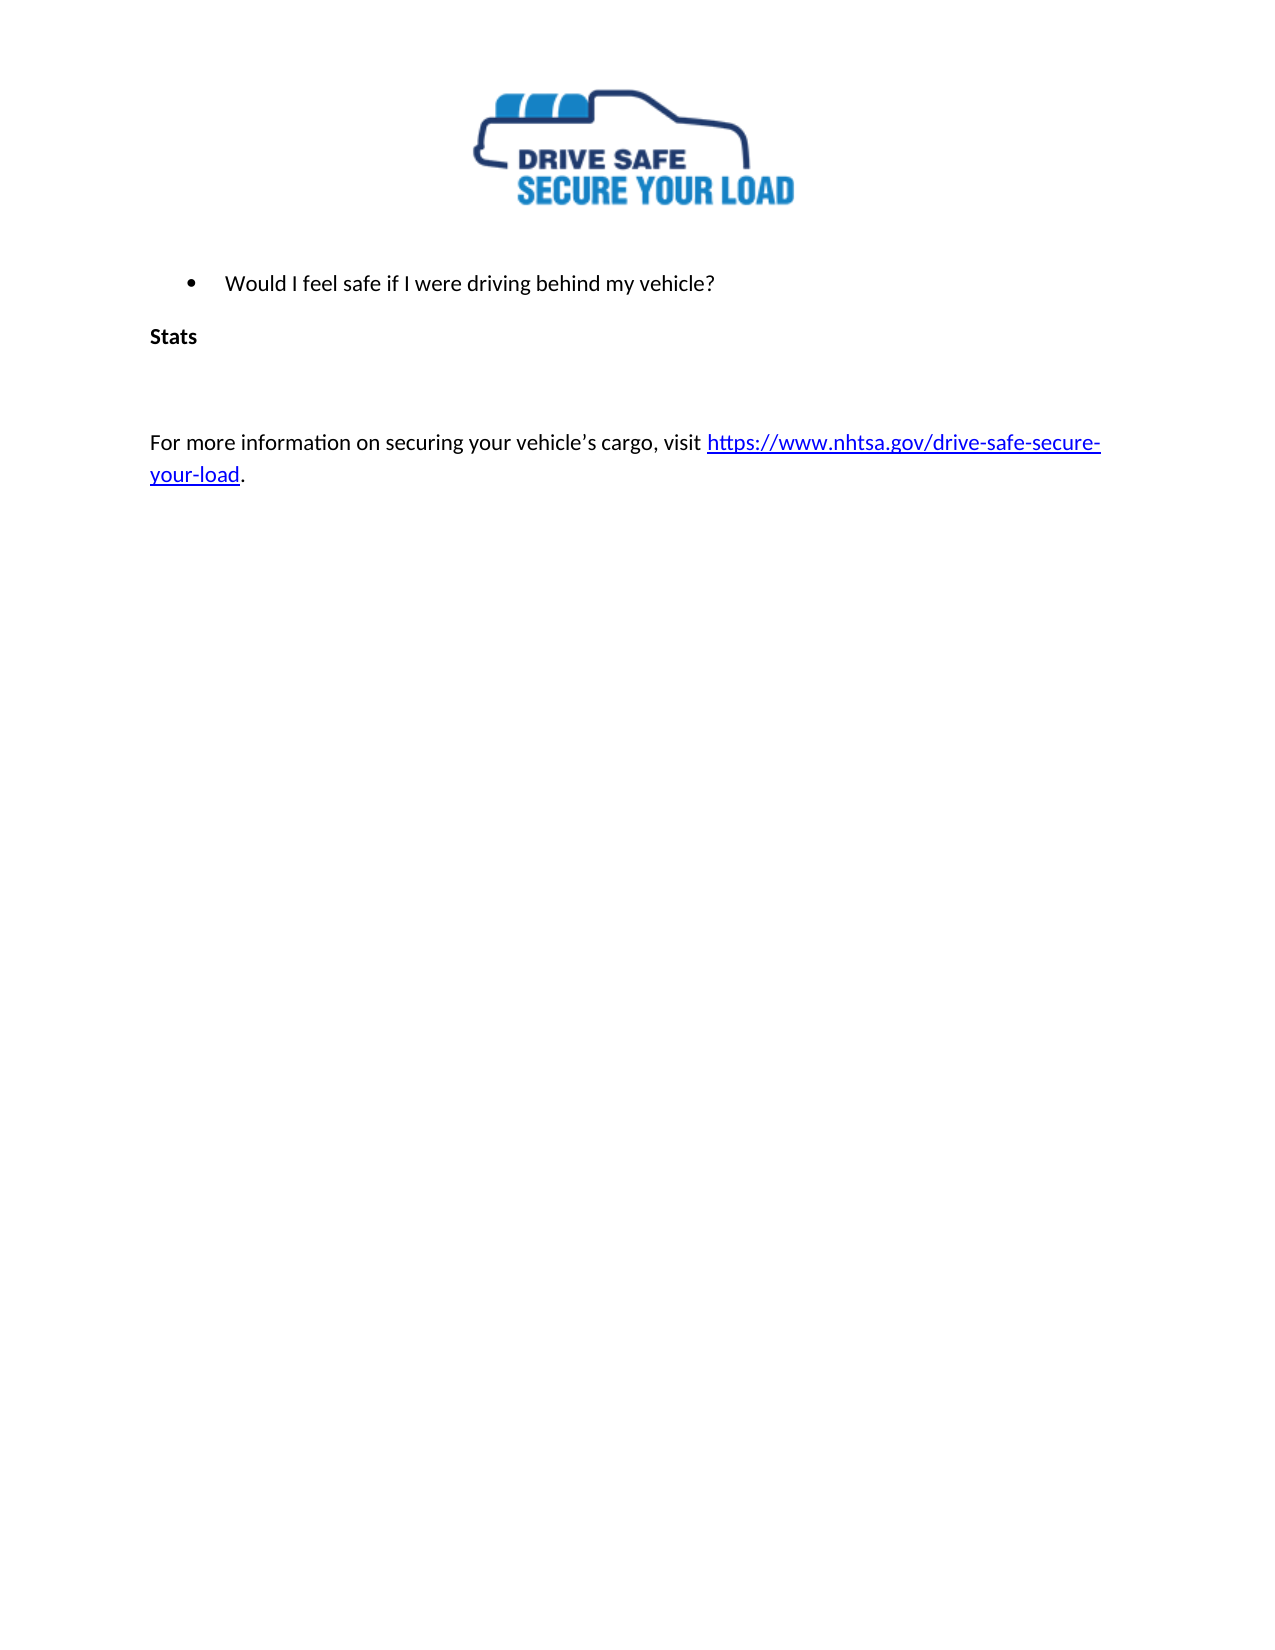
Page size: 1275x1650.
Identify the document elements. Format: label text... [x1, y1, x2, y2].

text For more information on securing your vehicle’s cargo, visit https://www.nhtsa.gov/drive-safe-secure-your-load. [150, 428, 1125, 488]
picture [437, 60, 838, 245]
text Stats [150, 322, 1125, 350]
list Would I feel safe if I were driving behind my vehicle? [187, 269, 1125, 297]
